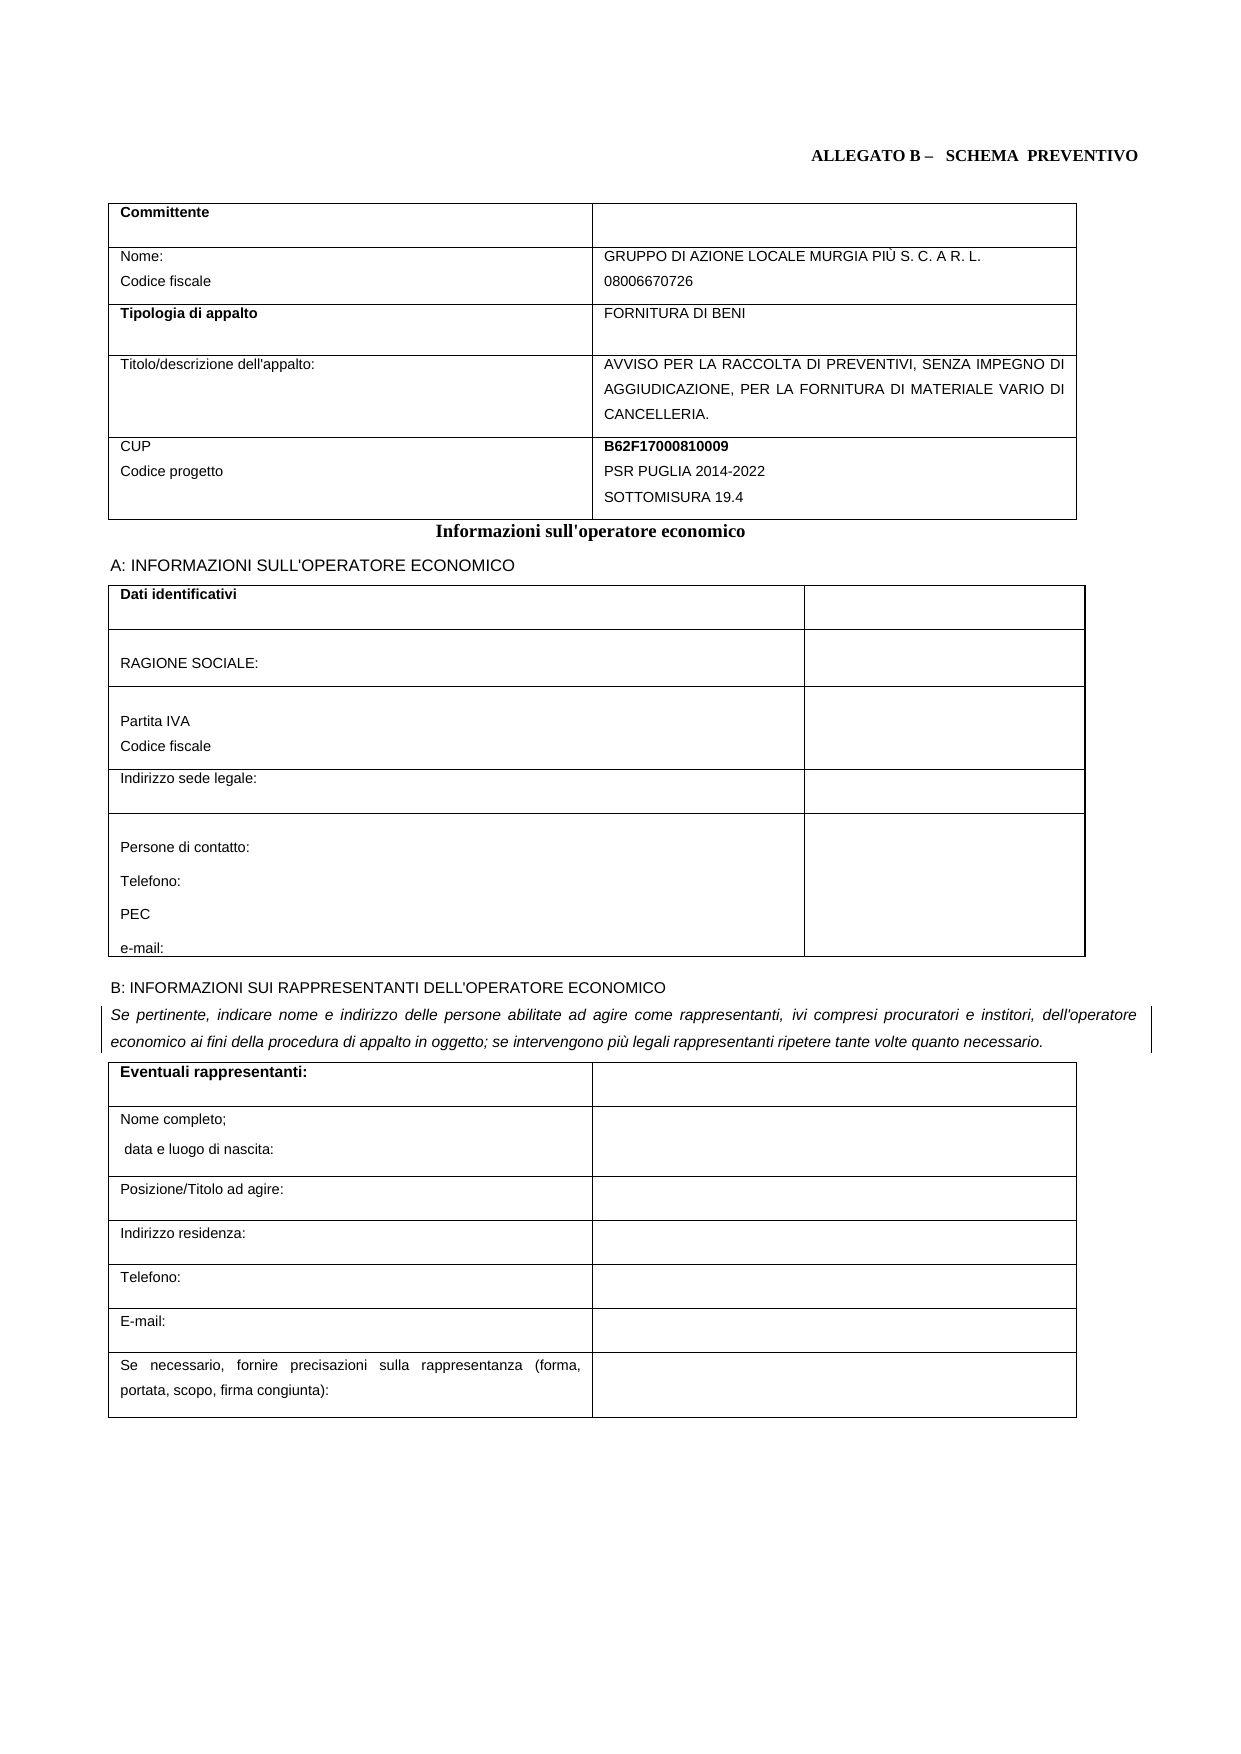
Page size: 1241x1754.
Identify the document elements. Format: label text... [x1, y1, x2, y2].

table_header [593, 204, 1076, 247]
table_header Committente [109, 204, 592, 247]
table_cell RAGIONE SOCIALE: [109, 630, 804, 686]
table_cell Tipologia di appalto [109, 305, 592, 355]
table_header Eventuali rappresentanti: [109, 1063, 592, 1106]
table_header [593, 1063, 1076, 1106]
table_cell GRUPPO DI AZIONE LOCALE MURGIA PIÙ S. C. A R. L. 08006670726 [593, 248, 1076, 304]
table_cell CUP Codice progetto [109, 438, 592, 519]
table_cell [593, 1107, 1076, 1176]
table_cell [805, 770, 1084, 813]
table_cell [593, 1353, 1076, 1417]
table_cell Se necessario, fornire precisazioni sulla rappresentanza (forma, portata, scopo, firma congiunta): [109, 1353, 592, 1417]
table_cell E-mail: [109, 1309, 592, 1352]
table_cell FORNITURA DI BENI [593, 305, 1076, 355]
table_cell [593, 1177, 1076, 1219]
table_header [805, 586, 1084, 629]
table_header Dati identificativi [109, 586, 804, 629]
text A: INFORMAZIONI SULL'OPERATORE ECONOMICO [110, 556, 1138, 575]
table_cell [805, 687, 1084, 768]
table_cell Nome: Codice fiscale [109, 248, 592, 304]
table_cell Partita IVA Codice fiscale [109, 687, 804, 768]
table_cell Indirizzo sede legale: [109, 770, 804, 813]
table_cell [805, 814, 1084, 956]
table_cell [593, 1265, 1076, 1308]
table_cell [805, 630, 1084, 686]
table_cell Titolo/descrizione dell'appalto: [109, 356, 592, 437]
table_cell Telefono: [109, 1265, 592, 1308]
table_cell B62F17000810009 PSR PUGLIA 2014-2022 SOTTOMISURA 19.4 [593, 438, 1076, 519]
table_cell Indirizzo residenza: [109, 1221, 592, 1264]
table_cell [593, 1221, 1076, 1264]
text Se pertinente, indicare nome e indirizzo delle persone abilitate ad agire come rappresentanti, ivi compresi procuratori e institori, dell'operatore economico ai fini della procedura di appalto in oggetto; se intervengono più legali rappresentanti ripetere tante volte quanto necessario. [102, 1006, 1151, 1053]
table_cell AVVISO PER LA RACCOLTA DI PREVENTIVI, SENZA IMPEGNO DI AGGIUDICAZIONE, PER LA FORNITURA DI MATERIALE VARIO DI CANCELLERIA. [593, 356, 1076, 437]
table_cell Persone di contatto: Telefono: PEC e-mail: [109, 814, 804, 956]
text Informazioni sull'operatore economico [110, 520, 1138, 542]
text B: INFORMAZIONI SUI RAPPRESENTANTI DELL'OPERATORE ECONOMICO [110, 979, 1138, 997]
text ALLEGATO B – SCHEMA PREVENTIVO [110, 145, 1138, 164]
table_cell [593, 1309, 1076, 1352]
table_cell Posizione/Titolo ad agire: [109, 1177, 592, 1219]
table_cell Nome completo; data e luogo di nascita: [109, 1107, 592, 1176]
